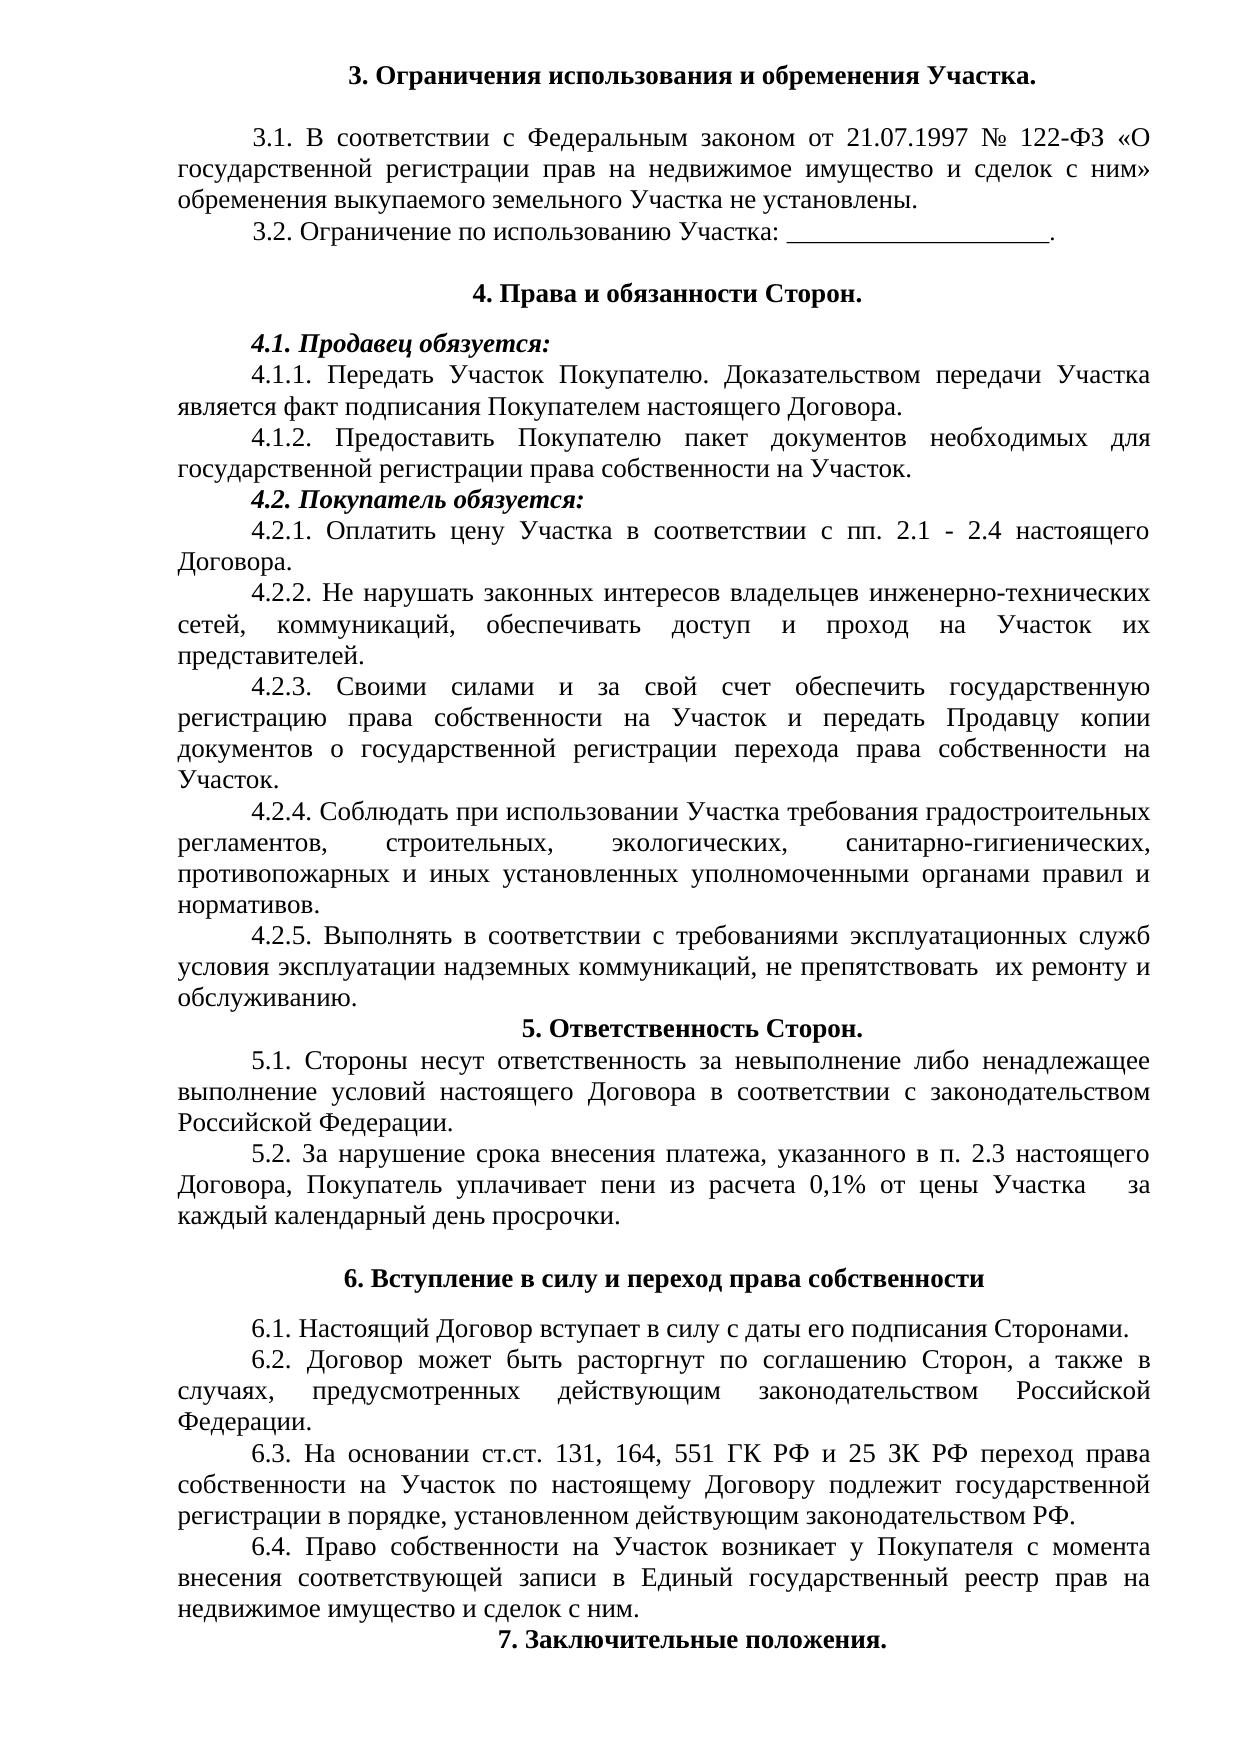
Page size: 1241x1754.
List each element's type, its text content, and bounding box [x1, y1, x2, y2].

text 4.1.1. Передать Участок Покупателю. Доказательством передачи Участка является факт подписания Покупателем настоящего Договора. [177, 358, 1152, 421]
text 3. Ограничения использования и обременения Участка. [177, 59, 1152, 90]
text 6.1. Настоящий Договор вступает в силу с даты его подписания Сторонами. [177, 1312, 1152, 1343]
text 7. Заключительные положения. [177, 1623, 1152, 1655]
text 4.2.2. Не нарушать законных интересов владельцев инженерно-технических сетей, коммуникаций, обеспечивать доступ и проход на Участок их представителей. [177, 577, 1152, 670]
text 4.2.1. Оплатить цену Участка в соответствии с пп. 2.1 - 2.4 настоящего Договора. [177, 514, 1152, 577]
text 4.2.3. Своими силами и за свой счет обеспечить государственную регистрацию права собственности на Участок и передать Продавцу копии документов о государственной регистрации перехода права собственности на Участок. [177, 670, 1152, 794]
text 4. Права и обязанности Сторон. [398, 277, 1152, 308]
text 5. Ответственность Сторон. [177, 1013, 1152, 1044]
text 3.2. Ограничение по использованию Участка: _____________________. [177, 215, 1152, 246]
text 4.2. Покупатель обязуется: [177, 483, 1152, 514]
text 4.1.2. Предоставить Покупателю пакет документов необходимых для государственной регистрации права собственности на Участок. [177, 421, 1152, 483]
text 6.3. На основании ст.ст. 131, 164, 551 ГК РФ и 25 ЗК РФ переход права собственности на Участок по настоящему Договору подлежит государственной регистрации в порядке, установленном действующим законодательством РФ. [177, 1437, 1152, 1530]
text 4.1. Продавец обязуется: [177, 327, 1152, 358]
text 6.2. Договор может быть расторгнут по соглашению Сторон, а также в случаях, предусмотренных действующим законодательством Российской Федерации. [177, 1343, 1152, 1437]
text 6.4. Право собственности на Участок возникает у Покупателя с момента внесения соответствующей записи в Единый государственный реестр прав на недвижимое имущество и сделок с ним. [177, 1530, 1152, 1623]
text 4.2.5. Выполнять в соответствии с требованиями эксплуатационных служб условия эксплуатации надземных коммуникаций, не препятствовать их ремонту и обслуживанию. [177, 919, 1152, 1013]
text 5.2. За нарушение срока внесения платежа, указанного в п. 2.3 настоящего Договора, Покупатель уплачивает пени из расчета 0,1% от цены Участка за каждый календарный день просрочки. [177, 1137, 1152, 1231]
subtitle 6. Вступление в силу и переход права собственности [177, 1262, 1152, 1293]
text 3.1. В соответствии с Федеральным законом от 21.07.1997 № 122-ФЗ «О государственной регистрации прав на недвижимое имущество и сделок с ним» обременения выкупаемого земельного Участка не установлены. [177, 121, 1152, 215]
text 5.1. Стороны несут ответственность за невыполнение либо ненадлежащее выполнение условий настоящего Договора в соответствии с законодательством Российской Федерации. [177, 1044, 1152, 1137]
text 4.2.4. Соблюдать при использовании Участка требования градостроительных регламентов, строительных, экологических, санитарно-гигиенических, противопожарных и иных установленных уполномоченными органами правил и нормативов. [177, 794, 1152, 919]
